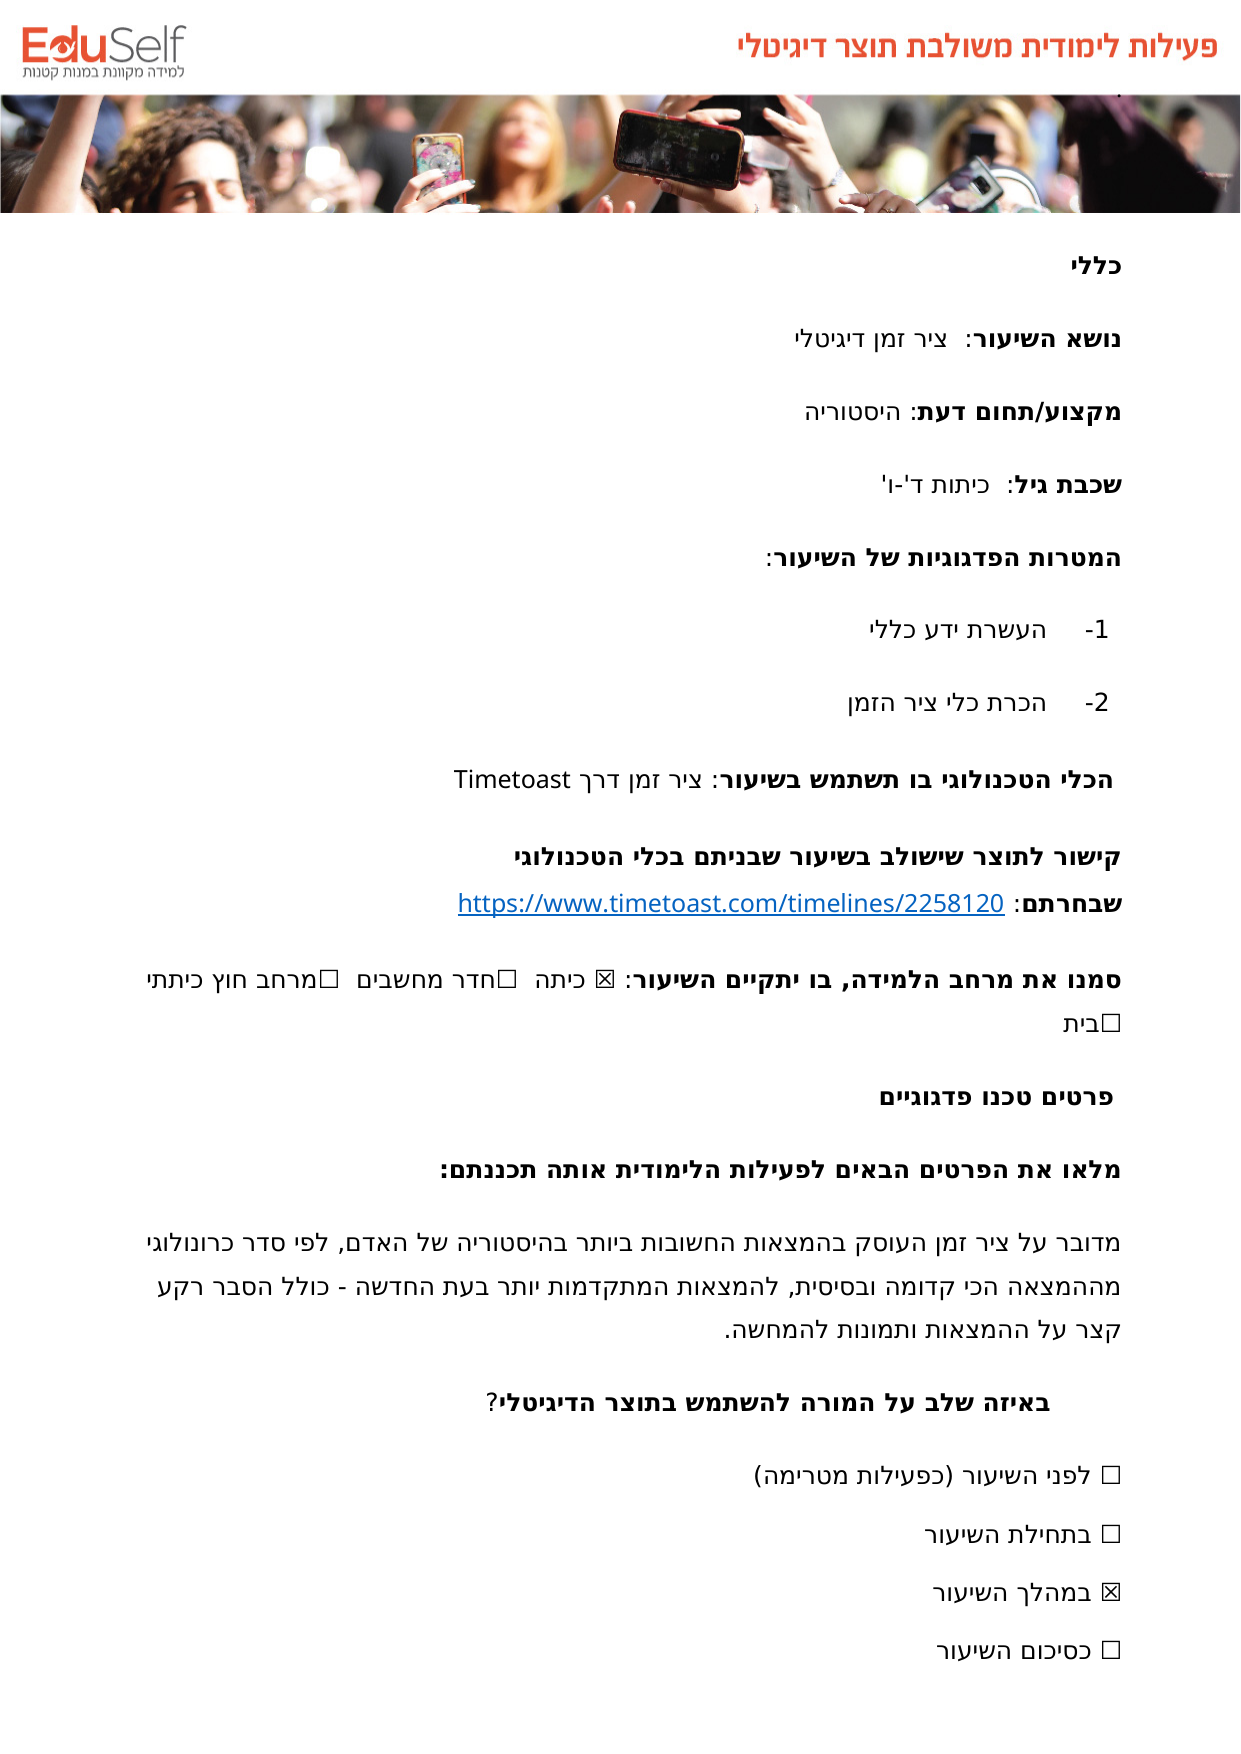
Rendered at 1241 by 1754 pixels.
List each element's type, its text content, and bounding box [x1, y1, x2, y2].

text ☐ לפני השיעור (כפעילות מטרימה) [118, 1461, 1122, 1491]
text פרטים טכנו פדגוגיים [118, 1082, 1122, 1111]
text הכלי הטכנולוגי בו תשתמש בשיעור: ציר זמן דרך Timetoast [118, 761, 1122, 796]
text ☒ במהלך השיעור [118, 1578, 1122, 1607]
text קישור לתוצר שישולב בשיעור שבניתם בכלי הטכנולוגי שבחרתם: https://www.timetoast.com/timelines/2258120 [118, 842, 1122, 919]
list העשרת ידע כללי [118, 616, 1084, 645]
list הכרת כלי ציר הזמן [118, 688, 1084, 718]
picture [0, 2, 1241, 215]
text מדובר על ציר זמן העוסק בהמצאות החשובות ביותר בהיסטוריה של האדם, לפי סדר כרונולוגי מההמצאה הכי קדומה ובסיסית, להמצאות המתקדמות יותר בעת החדשה - כולל הסבר רקע קצר על ההמצאות ותמונות להמחשה. [118, 1228, 1122, 1345]
text נושא השיעור: ציר זמן דיגיטלי [118, 324, 1122, 353]
text סמנו את מרחב הלמידה, בו יתקיים השיעור: ☒ כיתה ☐חדר מחשבים ☐מרחב חוץ כיתתי ☐בית [118, 966, 1122, 1038]
text המטרות הפדגוגיות של השיעור: [118, 543, 1122, 572]
text באיזה שלב על המורה להשתמש בתוצר הדיגיטלי? [118, 1388, 1122, 1418]
text ☐ כסיכום השיעור [118, 1636, 1122, 1666]
text מלאו את הפרטים הבאים לפעילות הלימודית אותה תכננתם: [118, 1155, 1122, 1184]
text שכבת גיל: כיתות ד'-ו' [118, 470, 1122, 499]
text מקצוע/תחום דעת: היסטוריה [118, 397, 1122, 426]
text ☐ בתחילת השיעור [118, 1520, 1122, 1549]
text כללי [118, 251, 1122, 280]
